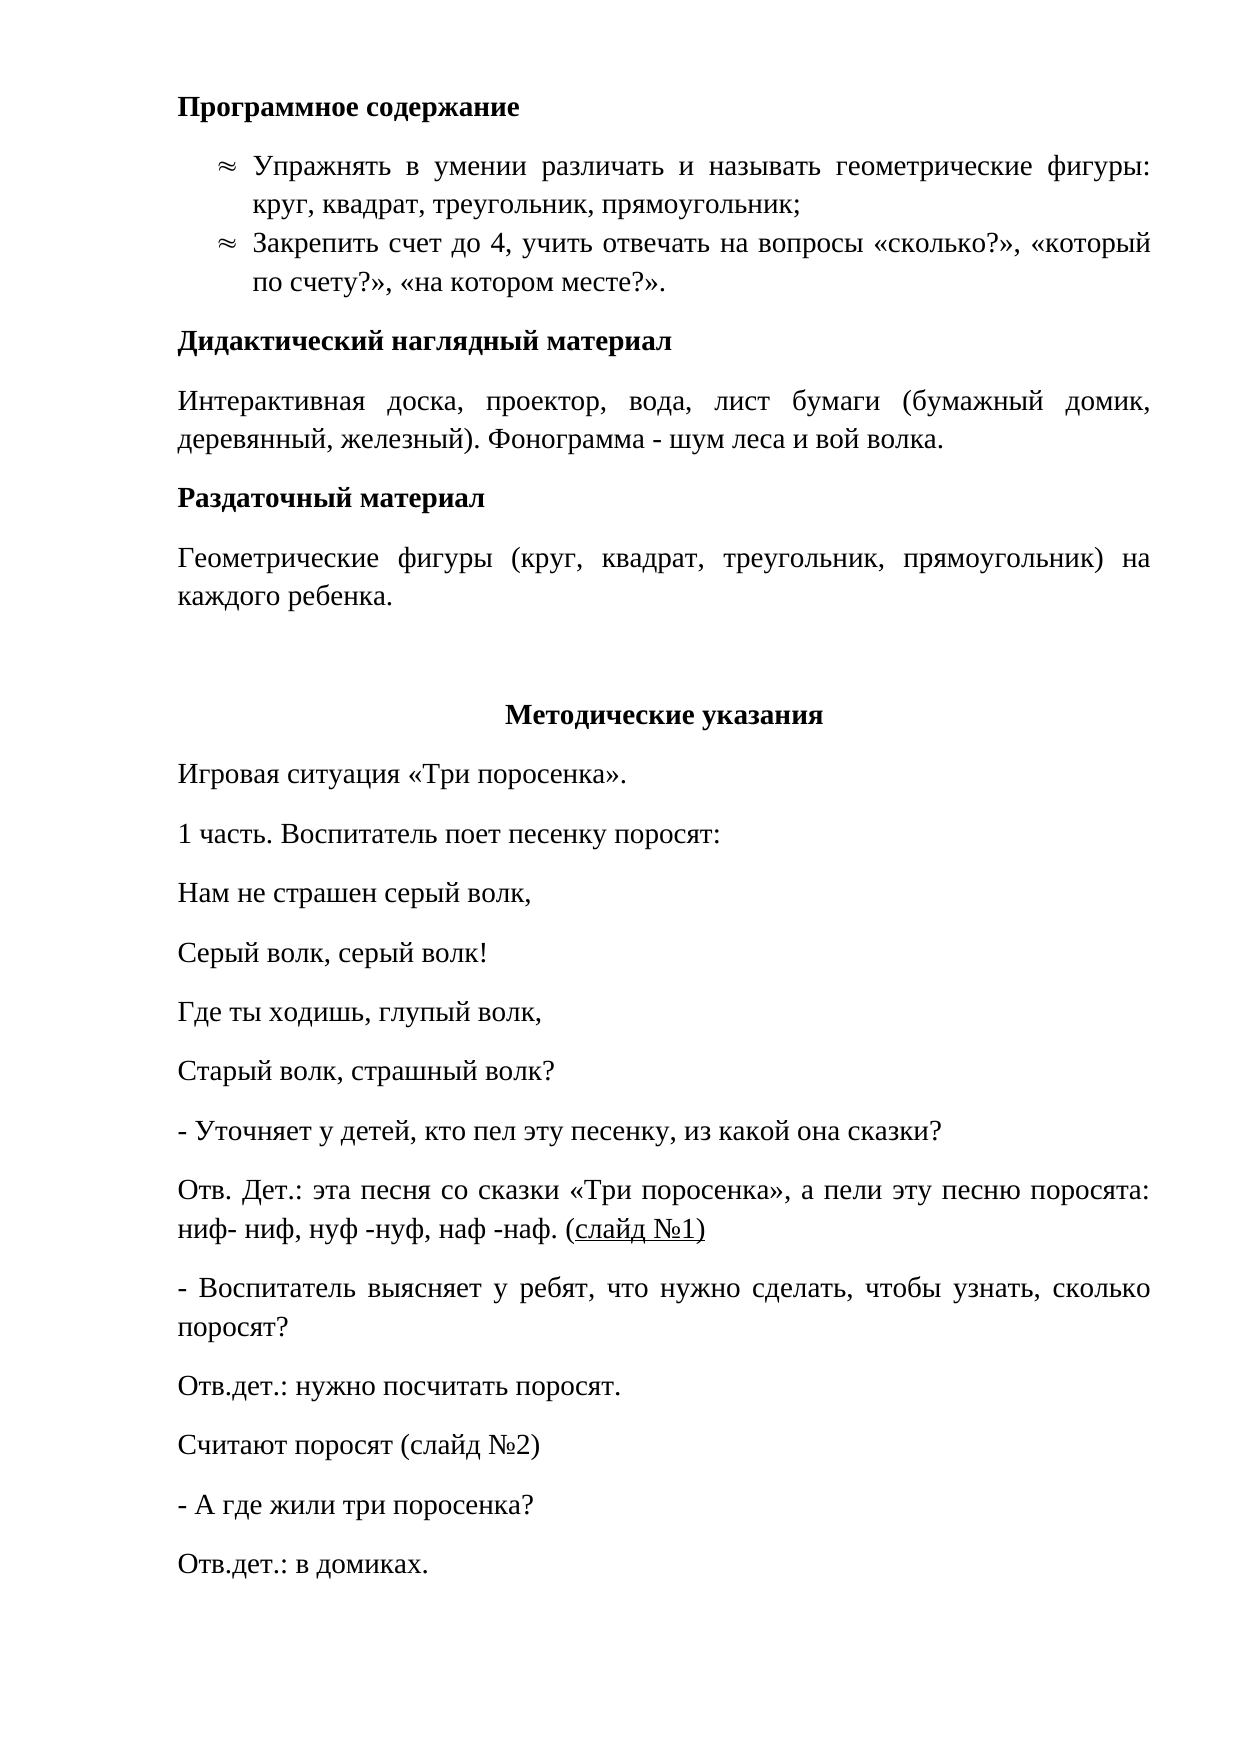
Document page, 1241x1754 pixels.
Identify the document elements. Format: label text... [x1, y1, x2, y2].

text Дидактический наглядный материал [177, 323, 1152, 357]
text Отв.дет.: нужно посчитать поросят. [177, 1368, 1152, 1402]
text Методические указания [177, 697, 1152, 731]
list Упражнять в умении различать и называть геометрические фигуры: круг, квадрат, треугольник, прямоугольник; [215, 148, 1152, 220]
text 1 часть. Воспитатель поет песенку поросят: [177, 816, 1152, 849]
text Старый волк, страшный волк? [177, 1053, 1152, 1087]
text Геометрические фигуры (круг, квадрат, треугольник, прямоугольник) на каждого ребенка. [177, 540, 1152, 612]
text - А где жили три поросенка? [177, 1487, 1152, 1520]
text Нам не страшен серый волк, [177, 875, 1152, 909]
text Отв.дет.: в домиках. [177, 1546, 1152, 1580]
list Закрепить счет до 4, учить отвечать на вопросы «сколько?», «который по счету?», «на котором месте?». [215, 225, 1152, 297]
text Программное содержание [177, 89, 1152, 122]
text Отв. Дет.: эта песня со сказки «Три поросенка», а пели эту песню поросята: ниф- ниф, нуф -нуф, наф -наф. (слайд №1) [177, 1172, 1152, 1244]
text - Воспитатель выясняет у ребят, что нужно сделать, чтобы узнать, сколько поросят? [177, 1270, 1152, 1342]
text - Уточняет у детей, кто пел эту песенку, из какой она сказки? [177, 1113, 1152, 1146]
text Игровая ситуация «Три поросенка». [177, 757, 1152, 790]
text Интерактивная доска, проектор, вода, лист бумаги (бумажный домик, деревянный, железный). Фонограмма - шум леса и вой волка. [177, 383, 1152, 455]
text Раздаточный материал [177, 481, 1152, 514]
text Серый волк, серый волк! [177, 935, 1152, 968]
text Где ты ходишь, глупый волк, [177, 994, 1152, 1028]
text Считают поросят (слайд №2) [177, 1427, 1152, 1461]
